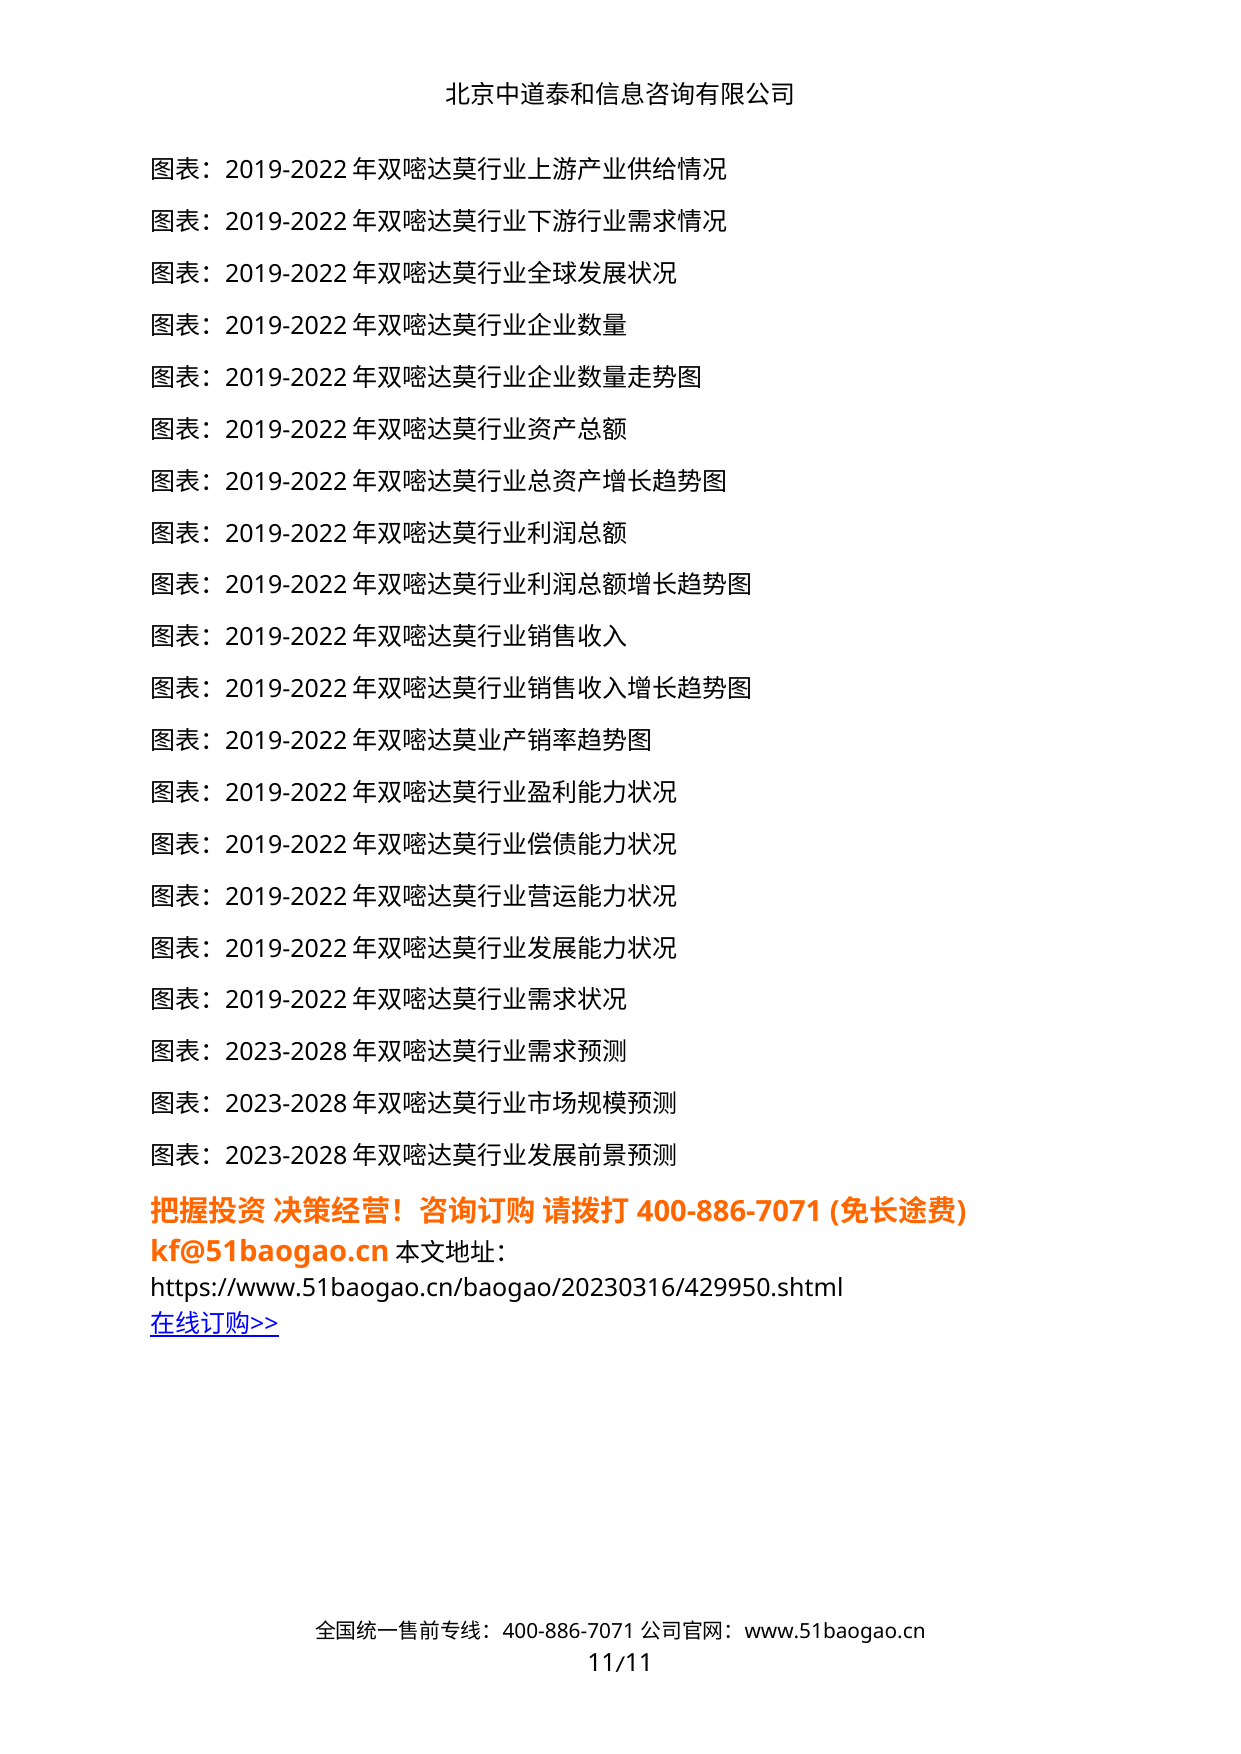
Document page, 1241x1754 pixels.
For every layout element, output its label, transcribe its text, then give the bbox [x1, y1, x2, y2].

text 图表：2019-2022年双嘧达莫行业利润总额增长趋势图 [150, 565, 1090, 601]
text 图表：2019-2022年双嘧达莫行业企业数量走势图 [150, 357, 1090, 394]
text 图表：2023-2028年双嘧达莫行业发展前景预测 [150, 1136, 1090, 1172]
text 图表：2019-2022年双嘧达莫行业资产总额 [150, 409, 1090, 446]
text 图表：2019-2022年双嘧达莫行业上游产业供给情况 [150, 150, 1090, 186]
text 图表：2019-2022年双嘧达莫行业下游行业需求情况 [150, 202, 1090, 238]
text 图表：2019-2022年双嘧达莫行业销售收入 [150, 617, 1090, 653]
text 图表：2023-2028年双嘧达莫行业需求预测 [150, 1032, 1090, 1068]
text 把握投资 决策经营！咨询订购 请拨打 400-886-7071 (免长途费) kf@51baogao.cn本文地址：https://www.51baogao.cn/baogao/20230316/429950.shtml [150, 1187, 1090, 1304]
text 图表：2019-2022年双嘧达莫行业企业数量 [150, 306, 1090, 342]
text 图表：2019-2022年双嘧达莫业产销率趋势图 [150, 721, 1090, 757]
text 图表：2019-2022年双嘧达莫行业需求状况 [150, 980, 1090, 1016]
text 图表：2019-2022年双嘧达莫行业偿债能力状况 [150, 824, 1090, 861]
text 图表：2019-2022年双嘧达莫行业发展能力状况 [150, 928, 1090, 964]
text 图表：2019-2022年双嘧达莫行业销售收入增长趋势图 [150, 669, 1090, 705]
text 图表：2019-2022年双嘧达莫行业总资产增长趋势图 [150, 461, 1090, 497]
text 图表：2019-2022年双嘧达莫行业盈利能力状况 [150, 772, 1090, 809]
text 图表：2019-2022年双嘧达莫行业利润总额 [150, 513, 1090, 549]
text 图表：2023-2028年双嘧达莫行业市场规模预测 [150, 1084, 1090, 1120]
text 在线订购>> [150, 1304, 1090, 1340]
text 图表：2019-2022年双嘧达莫行业全球发展状况 [150, 254, 1090, 290]
text 图表：2019-2022年双嘧达莫行业营运能力状况 [150, 876, 1090, 912]
